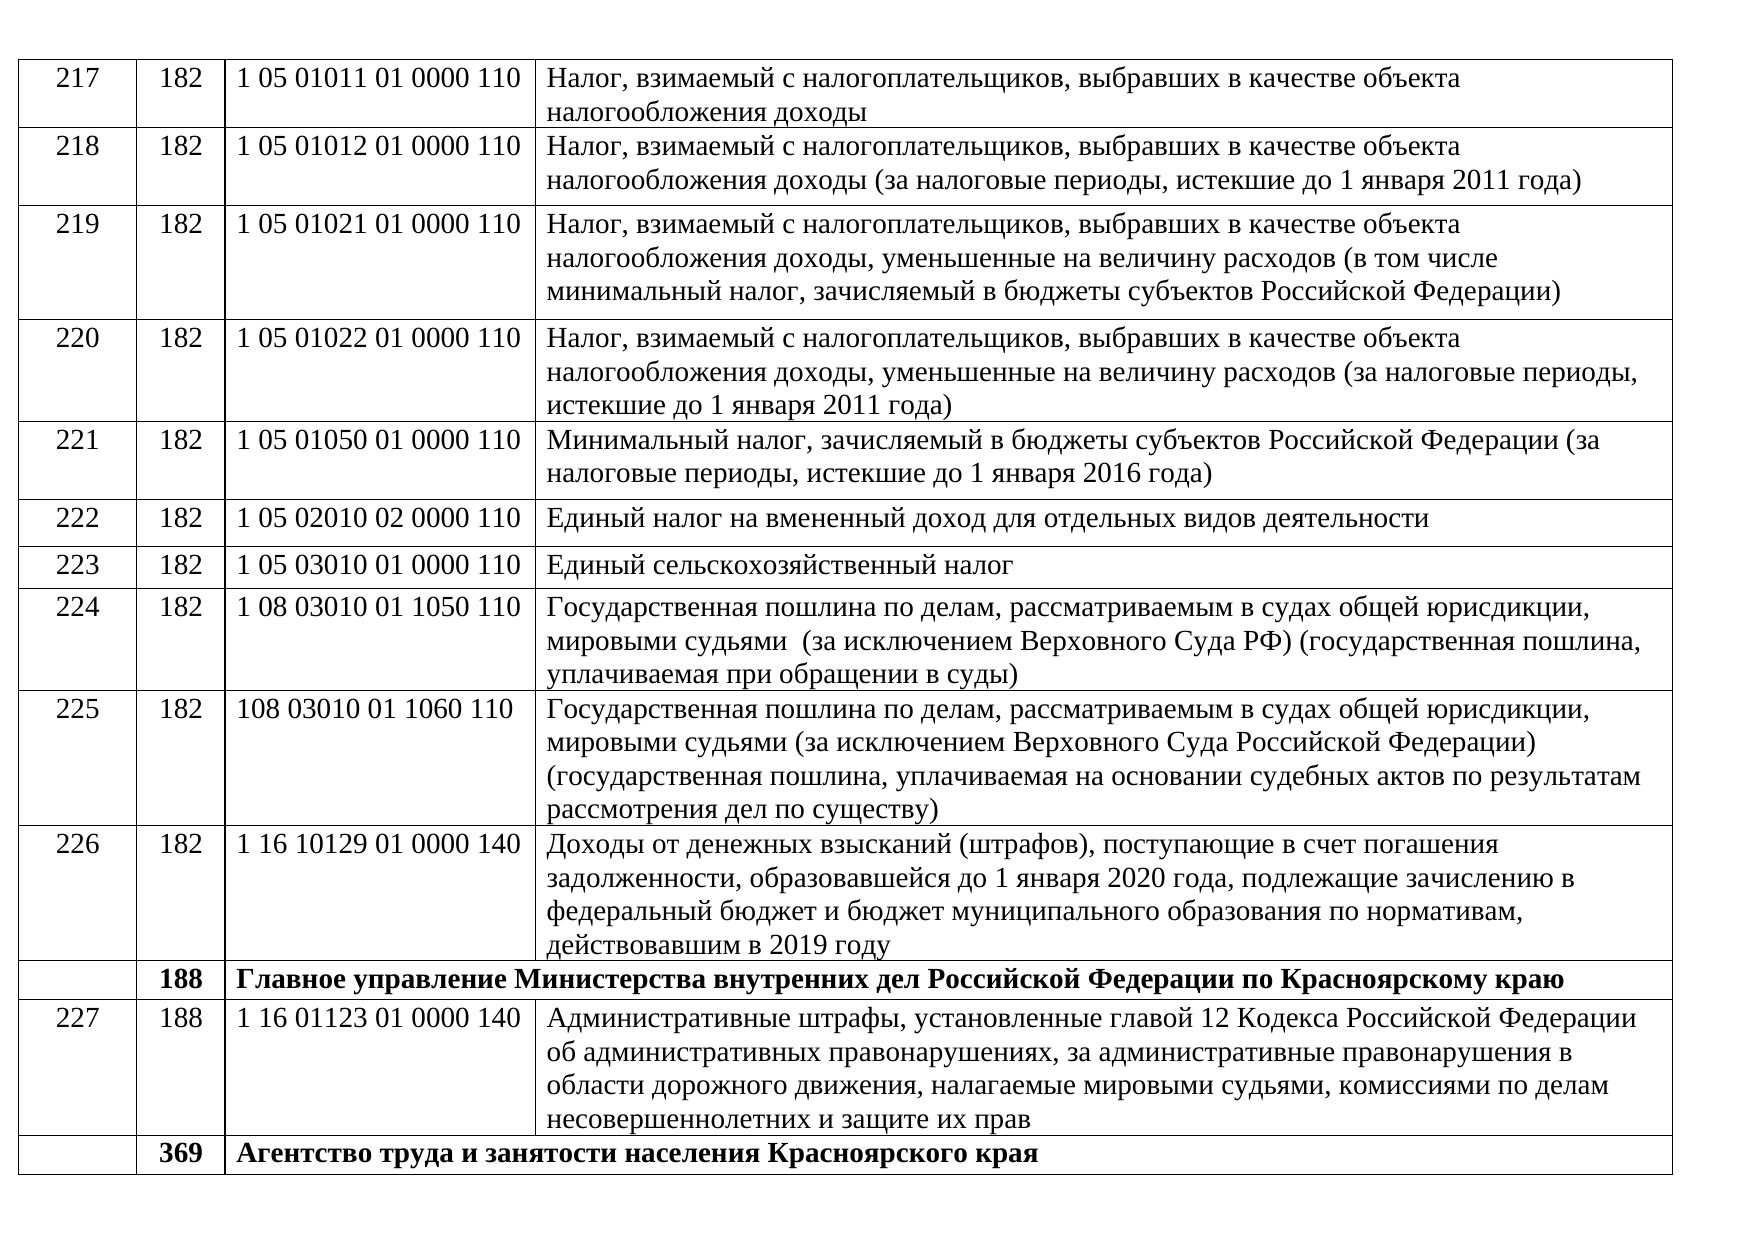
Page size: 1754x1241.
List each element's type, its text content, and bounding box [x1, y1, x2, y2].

table_cell Единый сельскохозяйственный налог [536, 547, 1672, 588]
table_cell [19, 961, 136, 999]
table_cell 188 [137, 1000, 224, 1134]
table_cell 221 [19, 422, 136, 499]
table_cell 224 [19, 589, 136, 690]
table_cell 1 16 10129 01 0000 140 [226, 826, 535, 960]
table_cell 1 05 02010 02 0000 110 [226, 500, 535, 546]
table_cell 182 [137, 422, 224, 499]
table_cell 1 05 01022 01 0000 110 [226, 320, 535, 421]
table_cell 188 [137, 961, 224, 999]
table_cell 219 [19, 206, 136, 319]
table_cell Государственная пошлина по делам, рассматриваемым в судах общей юрисдикции, мировыми судьями (за исключением Верховного Суда Российской Федерации) (государственная пошлина, уплачиваемая на основании судебных актов по результатам рассмотрения дел по существу) [536, 691, 1672, 825]
table_cell Главное управление Министерства внутренних дел Российской Федерации по Красноярскому краю [226, 961, 1672, 999]
table_cell 1 05 03010 01 0000 110 [226, 547, 535, 588]
table_cell 225 [19, 691, 136, 825]
table_cell Единый налог на вмененный доход для отдельных видов деятельности [536, 500, 1672, 546]
table_cell Налог, взимаемый с налогоплательщиков, выбравших в качестве объекта налогообложения доходы, уменьшенные на величину расходов (за налоговые периоды, истекшие до 1 января 2011 года) [536, 320, 1672, 421]
table_cell Доходы от денежных взысканий (штрафов), поступающие в счет погашения задолженности, образовавшейся до 1 января 2020 года, подлежащие зачислению в федеральный бюджет и бюджет муниципального образования по нормативам, действовавшим в 2019 году [536, 826, 1672, 960]
table_cell Государственная пошлина по делам, рассматриваемым в судах общей юрисдикции, мировыми судьями (за исключением Верховного Суда РФ) (государственная пошлина, уплачиваемая при обращении в суды) [536, 589, 1672, 690]
table_cell 182 [137, 128, 224, 205]
table_cell 1 05 01011 01 0000 110 [226, 60, 535, 127]
table_cell Налог, взимаемый с налогоплательщиков, выбравших в качестве объекта налогообложения доходы (за налоговые периоды, истекшие до 1 января 2011 года) [536, 128, 1672, 205]
table_cell 217 [19, 60, 136, 127]
table_cell 1 05 01021 01 0000 110 [226, 206, 535, 319]
table_cell 182 [137, 691, 224, 825]
table_cell 1 05 01012 01 0000 110 [226, 128, 535, 205]
table_cell 182 [137, 589, 224, 690]
table_cell 223 [19, 547, 136, 588]
table_cell 369 [137, 1136, 224, 1174]
table_cell 1 05 01050 01 0000 110 [226, 422, 535, 499]
table_cell Минимальный налог, зачисляемый в бюджеты субъектов Российской Федерации (за налоговые периоды, истекшие до 1 января 2016 года) [536, 422, 1672, 499]
table_cell 226 [19, 826, 136, 960]
table_cell 222 [19, 500, 136, 546]
table_cell 218 [19, 128, 136, 205]
table_cell Административные штрафы, установленные главой 12 Кодекса Российской Федерации об административных правонарушениях, за административные правонарушения в области дорожного движения, налагаемые мировыми судьями, комиссиями по делам несовершеннолетних и защите их прав [536, 1000, 1672, 1134]
table_cell 227 [19, 1000, 136, 1134]
table_cell Налог, взимаемый с налогоплательщиков, выбравших в качестве объекта налогообложения доходы, уменьшенные на величину расходов (в том числе минимальный налог, зачисляемый в бюджеты субъектов Российской Федерации) [536, 206, 1672, 319]
table_cell 1 16 01123 01 0000 140 [226, 1000, 535, 1134]
table_cell Налог, взимаемый с налогоплательщиков, выбравших в качестве объекта налогообложения доходы [536, 60, 1672, 127]
table_cell 108 03010 01 1060 110 [226, 691, 535, 825]
table_cell 1 08 03010 01 1050 110 [226, 589, 535, 690]
table_cell 182 [137, 320, 224, 421]
table_cell 182 [137, 547, 224, 588]
table_cell Агентство труда и занятости населения Красноярского края [226, 1136, 1672, 1174]
table_cell 220 [19, 320, 136, 421]
table_cell 182 [137, 60, 224, 127]
table_cell 182 [137, 500, 224, 546]
table_cell 182 [137, 826, 224, 960]
table_cell 182 [137, 206, 224, 319]
table_cell [19, 1136, 136, 1174]
